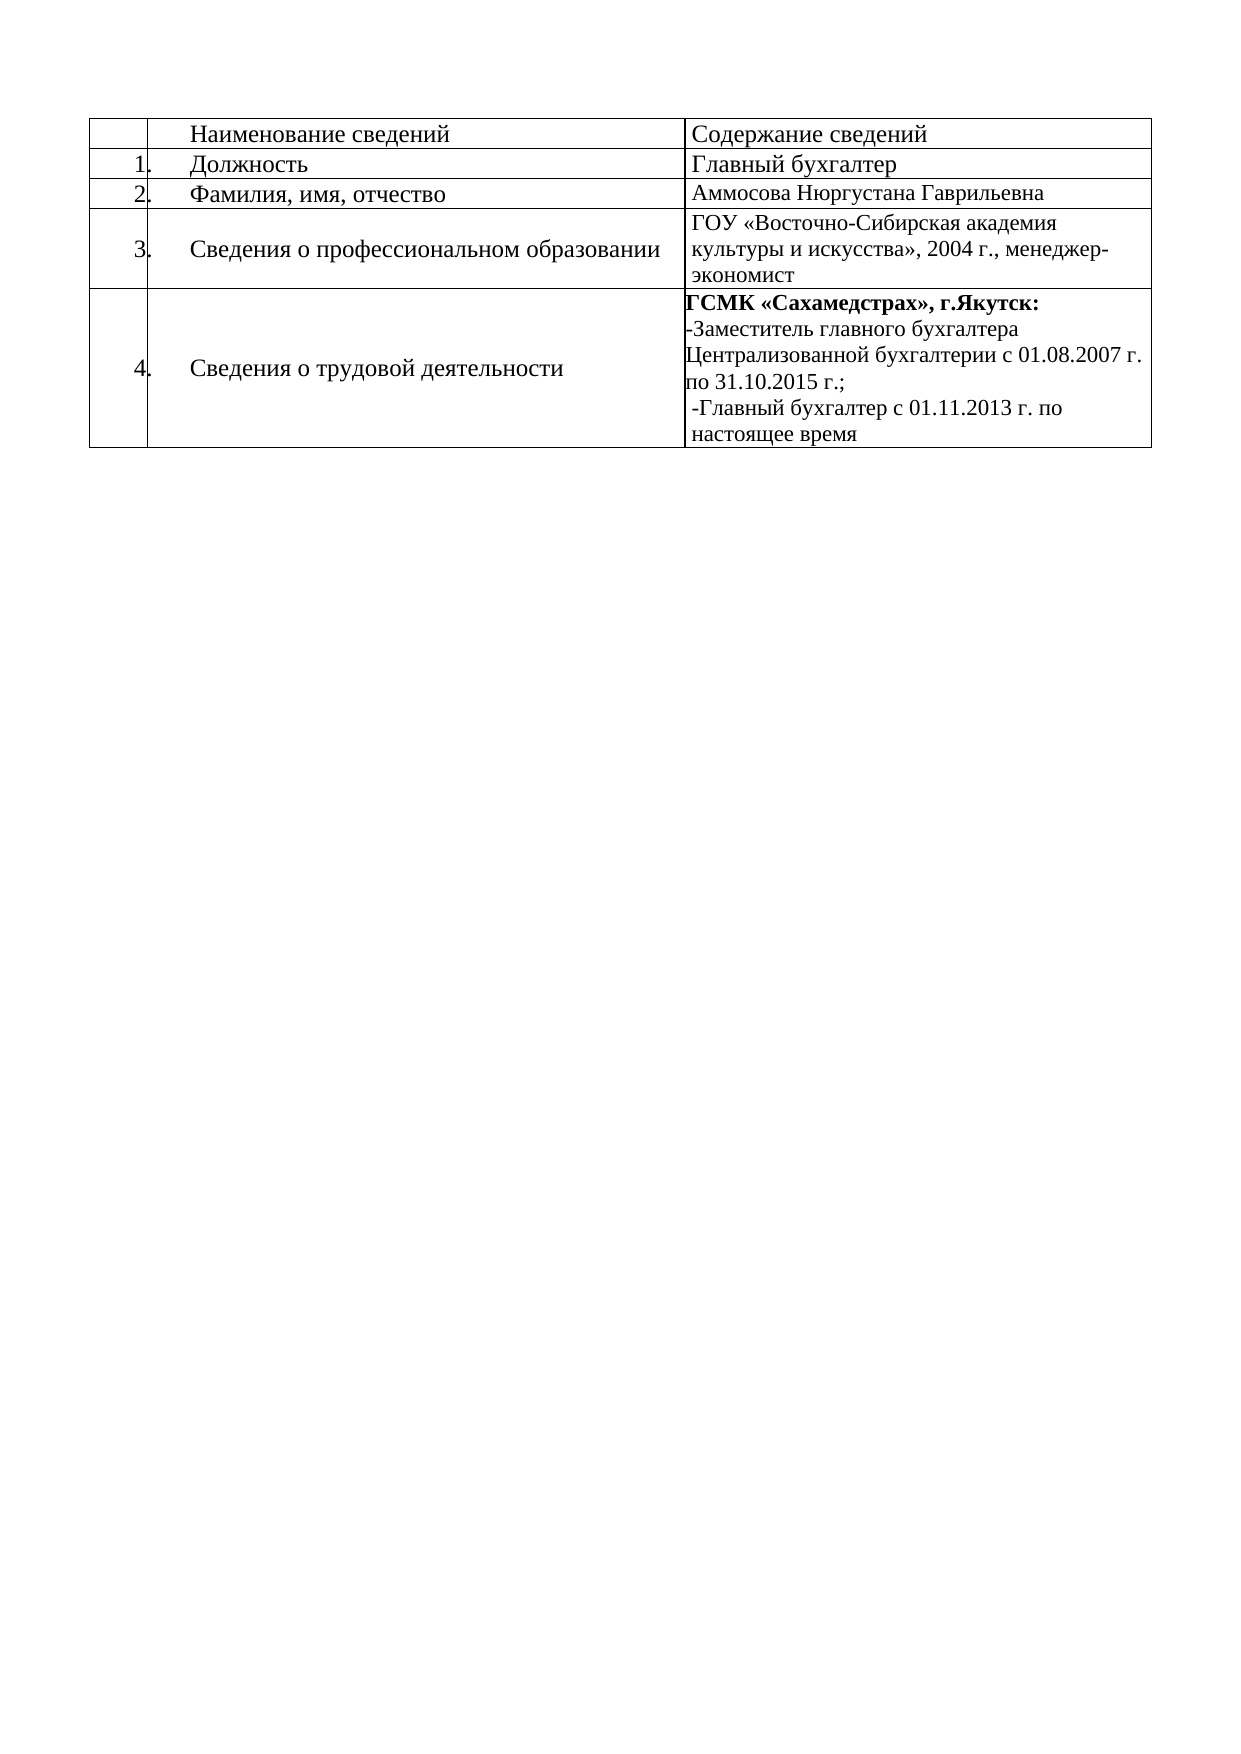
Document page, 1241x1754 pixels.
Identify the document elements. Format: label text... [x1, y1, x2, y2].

table_cell ГСМК «Сахамедстрах», г.Якутск: -Заместитель главного бухгалтера Централизованной бухгалтерии с 01.08.2007 г. по 31.10.2015 г.; -Главный бухгалтер с 01.11.2013 г. по настоящее время [686, 289, 1151, 447]
table_cell ГОУ «Восточно-Сибирская академия культуры и искусства», 2004 г., менеджер-экономист [686, 209, 1151, 288]
table_cell Должность [148, 149, 684, 178]
table_cell Сведения о трудовой деятельности [148, 289, 684, 447]
table_cell [90, 289, 147, 447]
table_cell Аммосова Нюргустана Гаврильевна [686, 179, 1151, 207]
table_header [90, 119, 147, 148]
table_cell Главный бухгалтер [686, 149, 1151, 178]
table_header Наименование сведений [148, 119, 684, 148]
table_cell [90, 209, 147, 288]
table_cell [90, 179, 147, 207]
table_header Содержание сведений [686, 119, 1151, 148]
table_cell Фамилия, имя, отчество [148, 179, 684, 207]
table_cell Сведения о профессиональном образовании [148, 209, 684, 288]
table_cell [90, 149, 147, 178]
